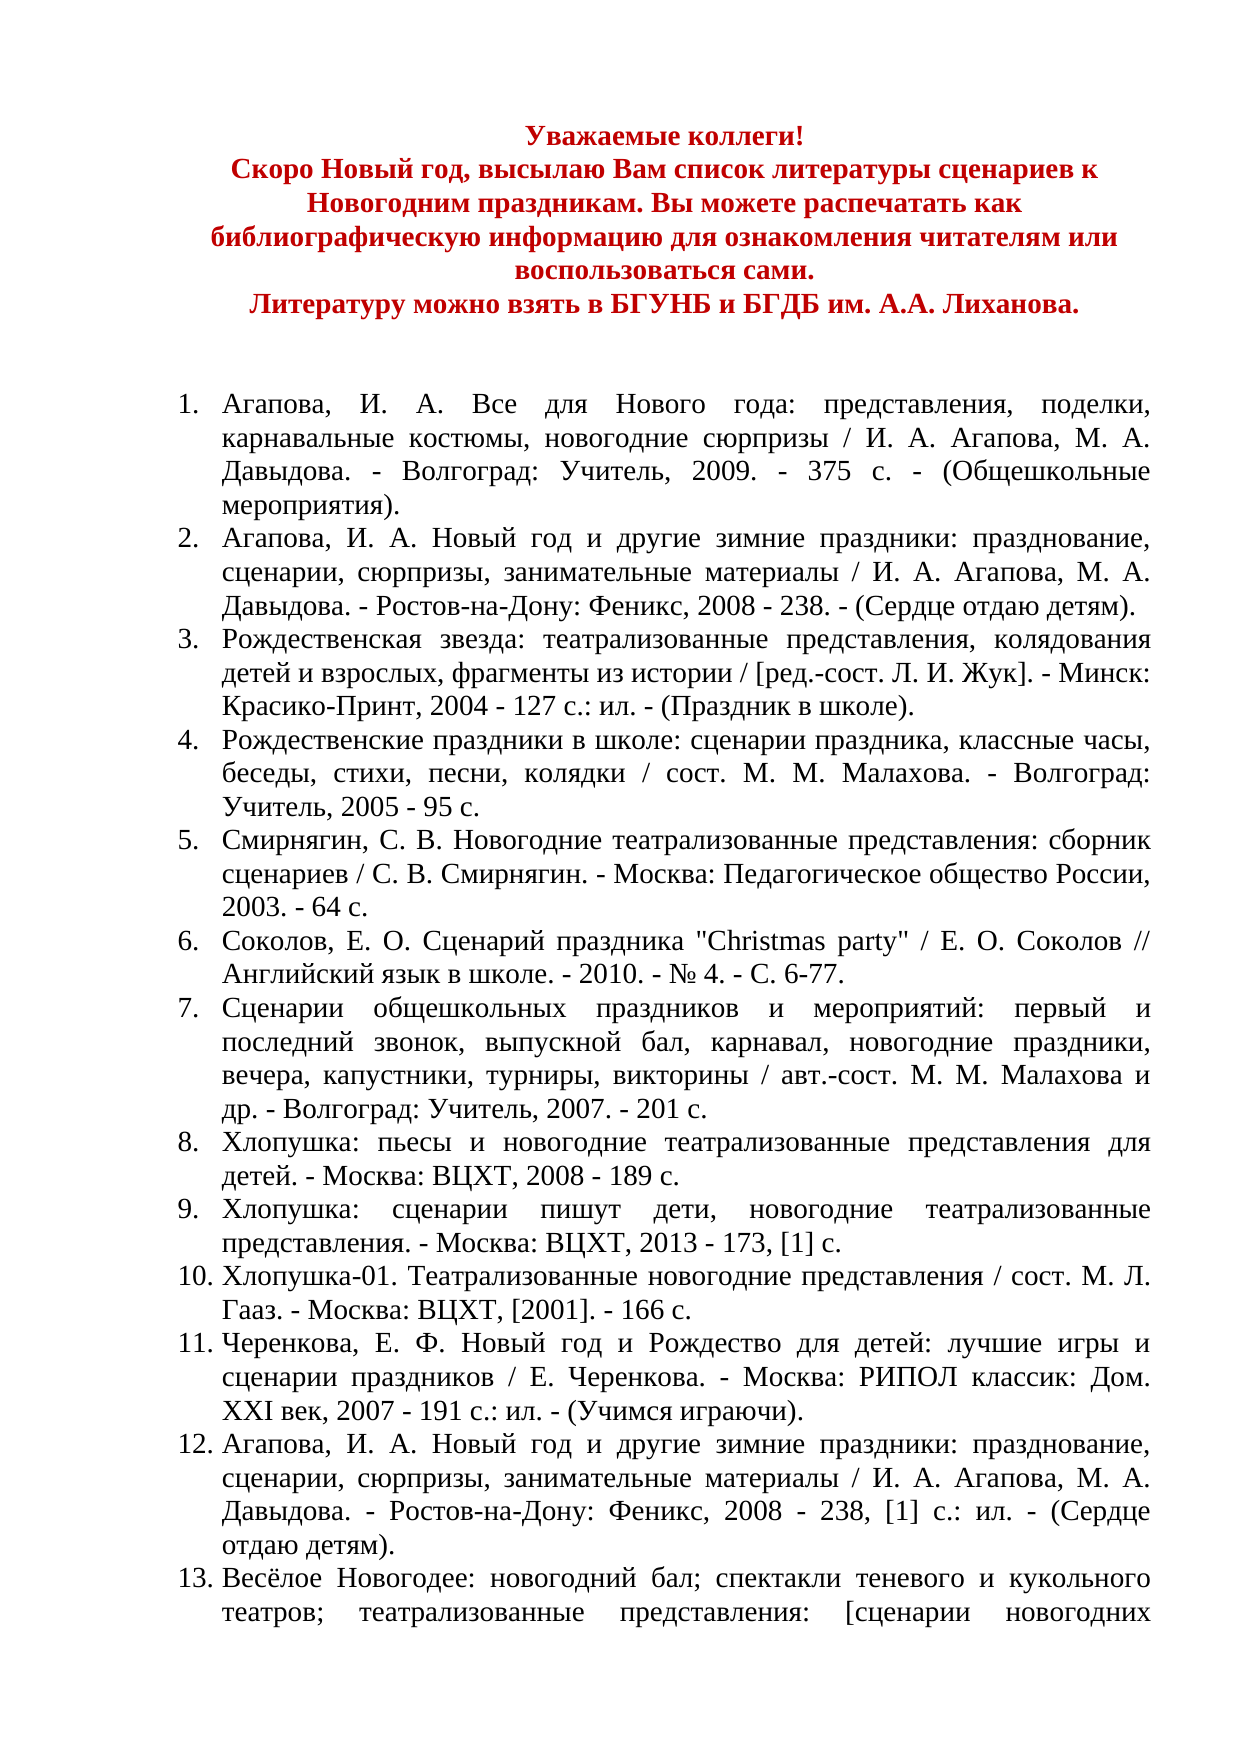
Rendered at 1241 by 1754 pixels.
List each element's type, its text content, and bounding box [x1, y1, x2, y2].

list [177, 1560, 1152, 1627]
list Рождественская звезда: театрализованные представления, колядования детей и взрослых, фрагменты из истории / [ред.-сост. Л. И. Жук]. - Минск: Красико-Принт, 2004 - 127 с.: ил. - (Праздник в школе). [177, 621, 1152, 722]
list Рождественские праздники в школе: сценарии праздника, классные часы, беседы, стихи, песни, колядки / сост. М. М. Малахова. - Волгоград: Учитель, 2005 - 95 с. [177, 722, 1152, 822]
text Уважаемые коллеги! [177, 118, 1152, 152]
list Хлопушка-01. Театрализованные новогодние представления / сост. М. Л. Гааз. - Москва: ВЦХТ, [2001]. - 166 с. [177, 1258, 1152, 1326]
list Смирнягин, С. В. Новогодние театрализованные представления: сборник сценариев / С. В. Смирнягин. - Москва: Педагогическое общество России, 2003. - 64 с. [177, 822, 1152, 923]
list Агапова, И. А. Все для Нового года: представления, поделки, карнавальные костюмы, новогодние сюрпризы / И. А. Агапова, М. А. Давыдова. - Волгоград: Учитель, 2009. - 375 с. - (Общешкольные мероприятия). [177, 386, 1152, 521]
list Агапова, И. А. Новый год и другие зимние праздники: празднование, сценарии, сюрпризы, занимательные материалы / И. А. Агапова, М. А. Давыдова. - Ростов-на-Дону: Феникс, 2008 - 238, [1] с.: ил. - (Сердце отдаю детям). [177, 1426, 1152, 1560]
text Скоро Новый год, высылаю Вам список литературы сценариев к Новогодним праздникам. Вы можете распечатать как библиографическую информацию для ознакомления читателям или воспользоваться сами. [177, 152, 1152, 286]
list Черенкова, Е. Ф. Новый год и Рождество для детей: лучшие игры и сценарии праздников / Е. Черенкова. - Москва: РИПОЛ классик: Дом. XXI век, 2007 - 191 с.: ил. - (Учимся играючи). [177, 1326, 1152, 1426]
list Агапова, И. А. Новый год и другие зимние праздники: празднование, сценарии, сюрпризы, занимательные материалы / И. А. Агапова, М. А. Давыдова. - Ростов-на-Дону: Феникс, 2008 - 238. - (Сердце отдаю детям). [177, 521, 1152, 621]
list Соколов, Е. О. Сценарий праздника "Christmas party" / Е. О. Соколов // Английский язык в школе. - 2010. - № 4. - С. 6-77. [177, 923, 1152, 990]
text Литературу можно взять в БГУНБ и БГДБ им. А.А. Лиханова. [177, 286, 1152, 319]
list Хлопушка: сценарии пишут дети, новогодние театрализованные представления. - Москва: ВЦХТ, 2013 - 173, [1] с. [177, 1191, 1152, 1258]
list Хлопушка: пьесы и новогодние театрализованные представления для детей. - Москва: ВЦХТ, 2008 - 189 с. [177, 1124, 1152, 1191]
list Сценарии общешкольных праздников и мероприятий: первый и последний звонок, выпускной бал, карнавал, новогодние праздники, вечера, капустники, турниры, викторины / авт.-сост. М. М. Малахова и др. - Волгоград: Учитель, 2007. - 201 с. [177, 990, 1152, 1124]
